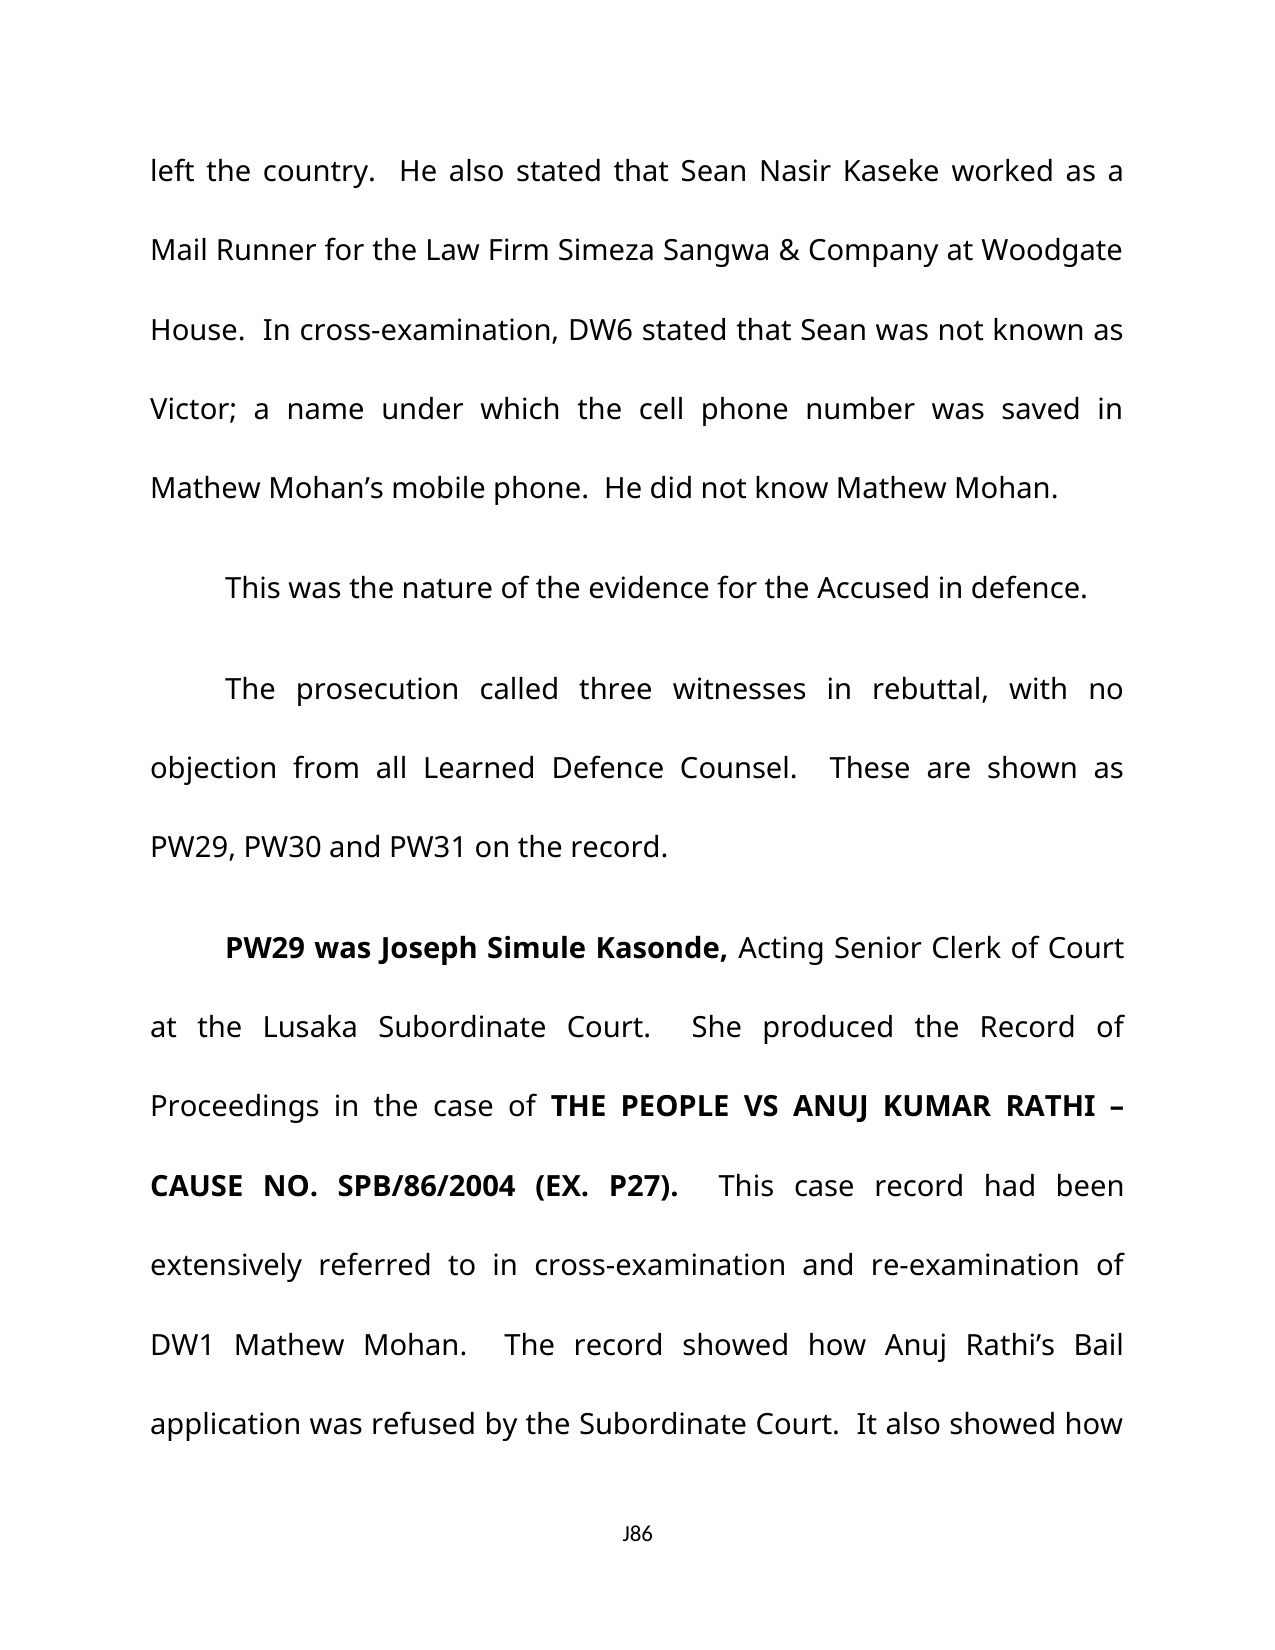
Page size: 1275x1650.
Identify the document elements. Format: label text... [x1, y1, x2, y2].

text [150, 927, 1125, 1443]
text The prosecution called three witnesses in rebuttal, with no objection from all Learned Defence Counsel. These are shown as PW29, PW30 and PW31 on the record. [150, 668, 1125, 866]
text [150, 150, 1125, 507]
text This was the nature of the evidence for the Accused in defence. [150, 568, 1125, 607]
